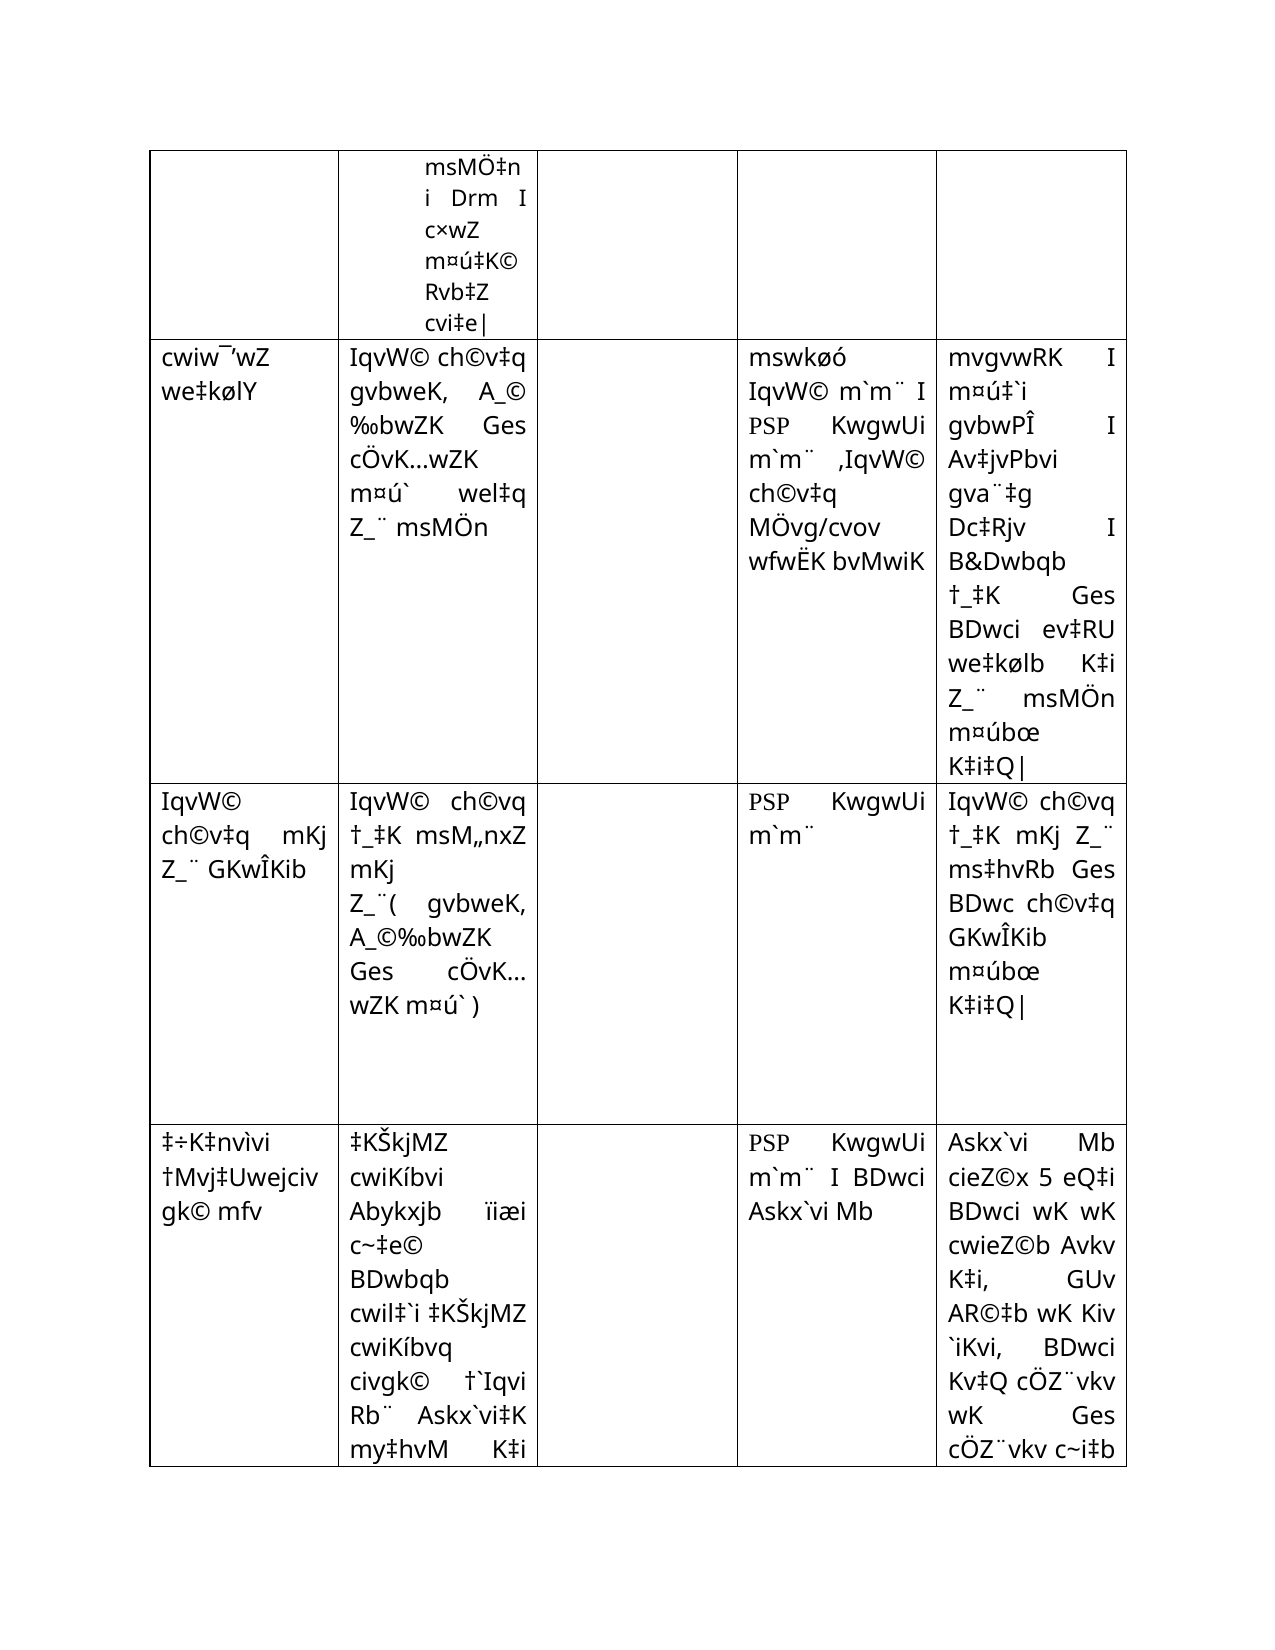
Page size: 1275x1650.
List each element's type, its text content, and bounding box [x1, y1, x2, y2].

table_cell IqvW© ch©v‡q gvbweK, A_©‰bwZK Ges cÖvK…wZK m¤ú` wel‡q Z_¨ msMÖn [339, 340, 537, 782]
table_cell mswkøó IqvW© m`m¨ I PSP KwgwUi m`m¨ ,IqvW© ch©v‡q MÖvg/cvov wfwËK bvMwiK [738, 340, 936, 782]
table_cell IqvW© ch©vq †_‡K mKj Z_¨ ms‡hvRb Ges BDwc ch©v‡q GKwÎKib m¤úbœ K‡i‡Q| [937, 784, 1126, 1124]
table_cell [538, 784, 737, 1124]
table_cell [738, 151, 936, 338]
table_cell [937, 151, 1126, 338]
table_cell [151, 151, 338, 338]
table_cell IqvW© ch©vq †_‡K msM„nxZ mKj Z_¨( gvbweK, A_©‰bwZK Ges cÖvK…wZK m¤ú` ) [339, 784, 537, 1124]
table_cell cwiw¯’wZ we‡kølY [151, 340, 338, 782]
table_cell mvgvwRK I m¤ú‡`i gvbwPÎ I Av‡jvPbvi gva¨‡g Dc‡Rjv I B&Dwbqb †_‡K Ges BDwci ev‡RU we‡kølb K‡i Z_¨ msMÖn m¤úbœ K‡i‡Q| [937, 340, 1126, 782]
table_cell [339, 1125, 537, 1466]
table_cell [538, 151, 737, 338]
table_cell IqvW© ch©v‡q mKj Z_¨ GKwÎKib [151, 784, 338, 1124]
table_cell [339, 151, 537, 338]
table_cell PSP KwgwUi m`m¨ [738, 784, 936, 1124]
table_cell [538, 340, 737, 782]
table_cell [937, 1125, 1126, 1466]
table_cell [151, 1125, 338, 1466]
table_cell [738, 1125, 936, 1466]
table_cell [538, 1125, 737, 1466]
